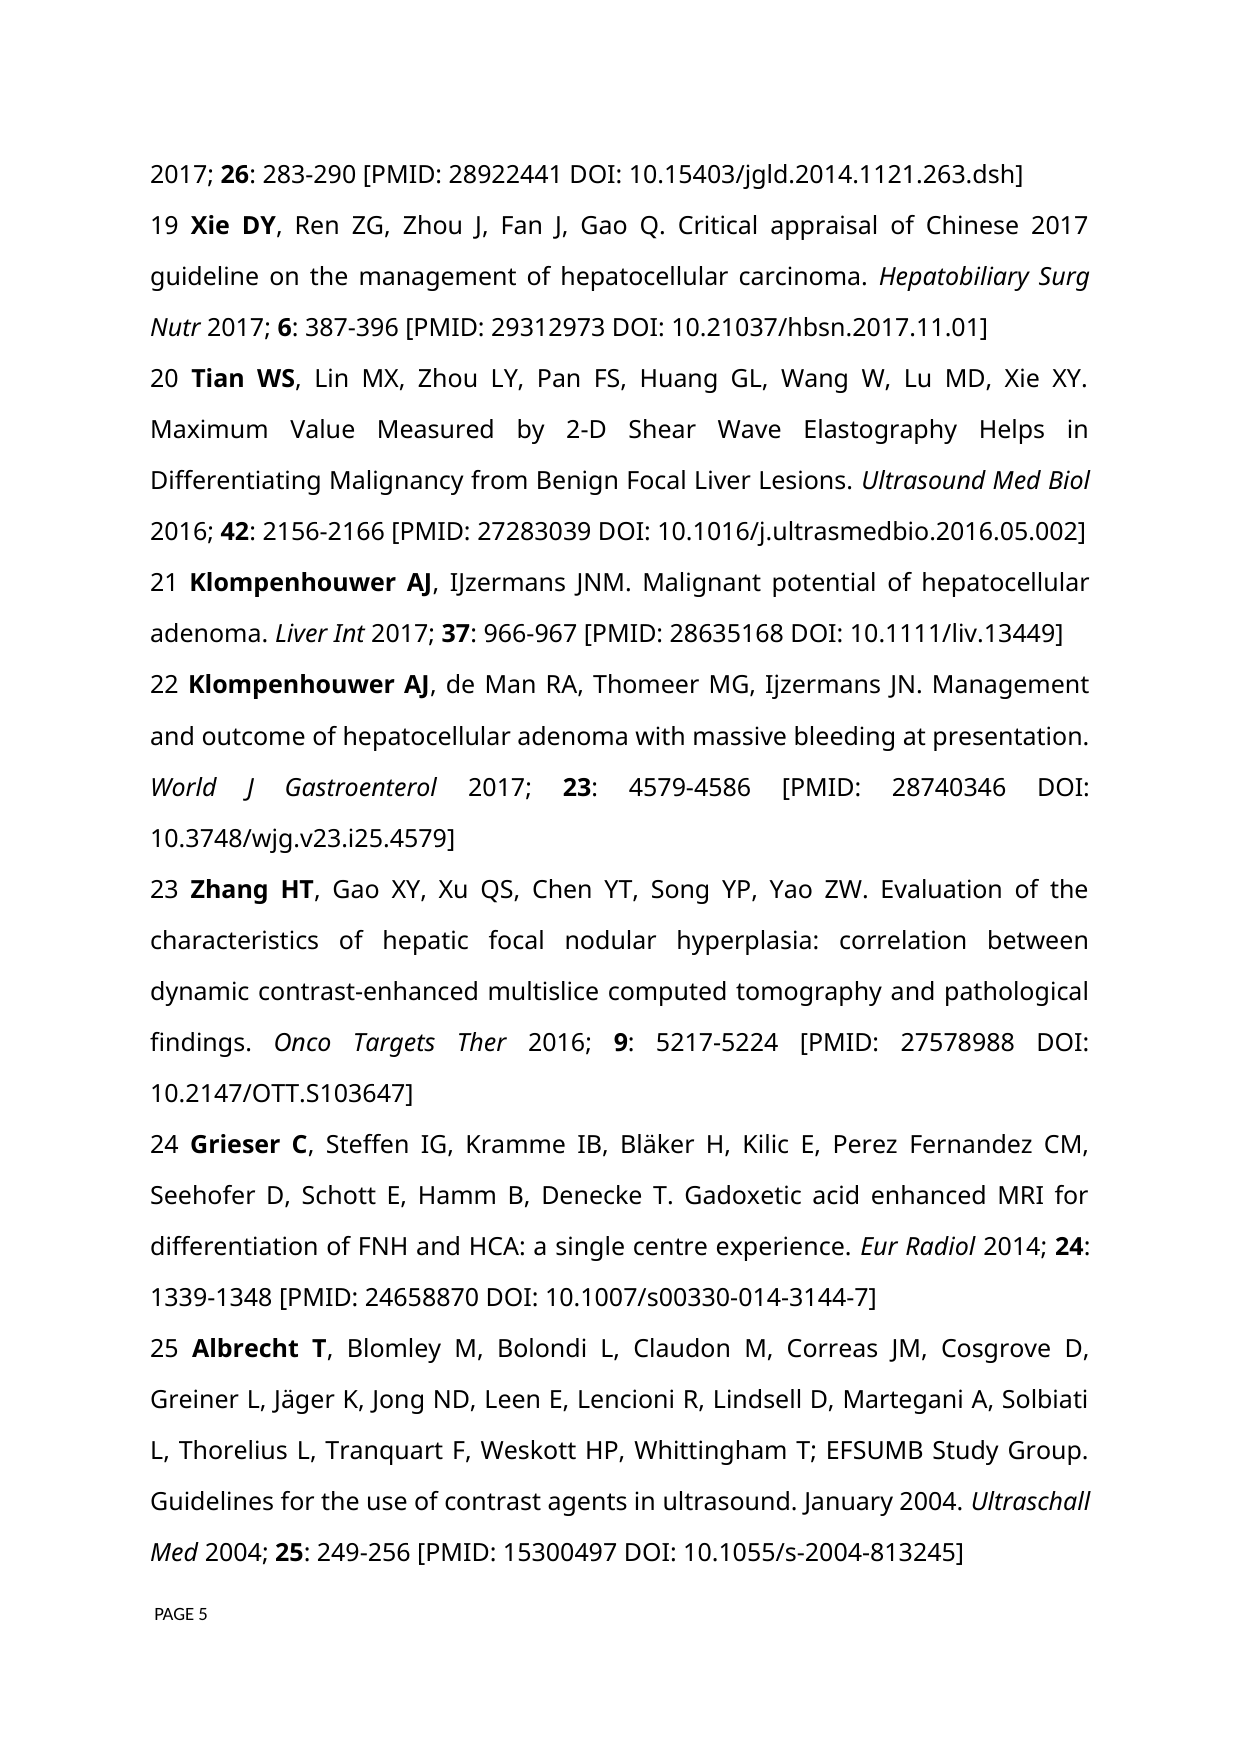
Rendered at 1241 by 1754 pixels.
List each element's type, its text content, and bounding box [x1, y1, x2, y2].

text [150, 157, 1090, 191]
text 21 Klompenhouwer AJ, IJzermans JNM. Malignant potential of hepatocellular adenoma. Liver Int 2017; 37: 966-967 [PMID: 28635168 DOI: 10.1111/liv.13449] [150, 565, 1090, 650]
text 20 Tian WS, Lin MX, Zhou LY, Pan FS, Huang GL, Wang W, Lu MD, Xie XY. Maximum Value Measured by 2-D Shear Wave Elastography Helps in Differentiating Malignancy from Benign Focal Liver Lesions. Ultrasound Med Biol 2016; 42: 2156-2166 [PMID: 27283039 DOI: 10.1016/j.ultrasmedbio.2016.05.002] [150, 361, 1090, 548]
text 19 Xie DY, Ren ZG, Zhou J, Fan J, Gao Q. Critical appraisal of Chinese 2017 guideline on the management of hepatocellular carcinoma. Hepatobiliary Surg Nutr 2017; 6: 387-396 [PMID: 29312973 DOI: 10.21037/hbsn.2017.11.01] [150, 208, 1090, 344]
text 24 Grieser C, Steffen IG, Kramme IB, Bläker H, Kilic E, Perez Fernandez CM, Seehofer D, Schott E, Hamm B, Denecke T. Gadoxetic acid enhanced MRI for differentiation of FNH and HCA: a single centre experience. Eur Radiol 2014; 24: 1339-1348 [PMID: 24658870 DOI: 10.1007/s00330-014-3144-7] [150, 1126, 1090, 1314]
text 22 Klompenhouwer AJ, de Man RA, Thomeer MG, Ijzermans JN. Management and outcome of hepatocellular adenoma with massive bleeding at presentation. World J Gastroenterol 2017; 23: 4579-4586 [PMID: 28740346 DOI: 10.3748/wjg.v23.i25.4579] [150, 667, 1090, 854]
text 25 Albrecht T, Blomley M, Bolondi L, Claudon M, Correas JM, Cosgrove D, Greiner L, Jäger K, Jong ND, Leen E, Lencioni R, Lindsell D, Martegani A, Solbiati L, Thorelius L, Tranquart F, Weskott HP, Whittingham T; EFSUMB Study Group. Guidelines for the use of contrast agents in ultrasound. January 2004. Ultraschall Med 2004; 25: 249-256 [PMID: 15300497 DOI: 10.1055/s-2004-813245] [150, 1331, 1090, 1569]
text 23 Zhang HT, Gao XY, Xu QS, Chen YT, Song YP, Yao ZW. Evaluation of the characteristics of hepatic focal nodular hyperplasia: correlation between dynamic contrast-enhanced multislice computed tomography and pathological findings. Onco Targets Ther 2016; 9: 5217-5224 [PMID: 27578988 DOI: 10.2147/OTT.S103647] [150, 871, 1090, 1109]
